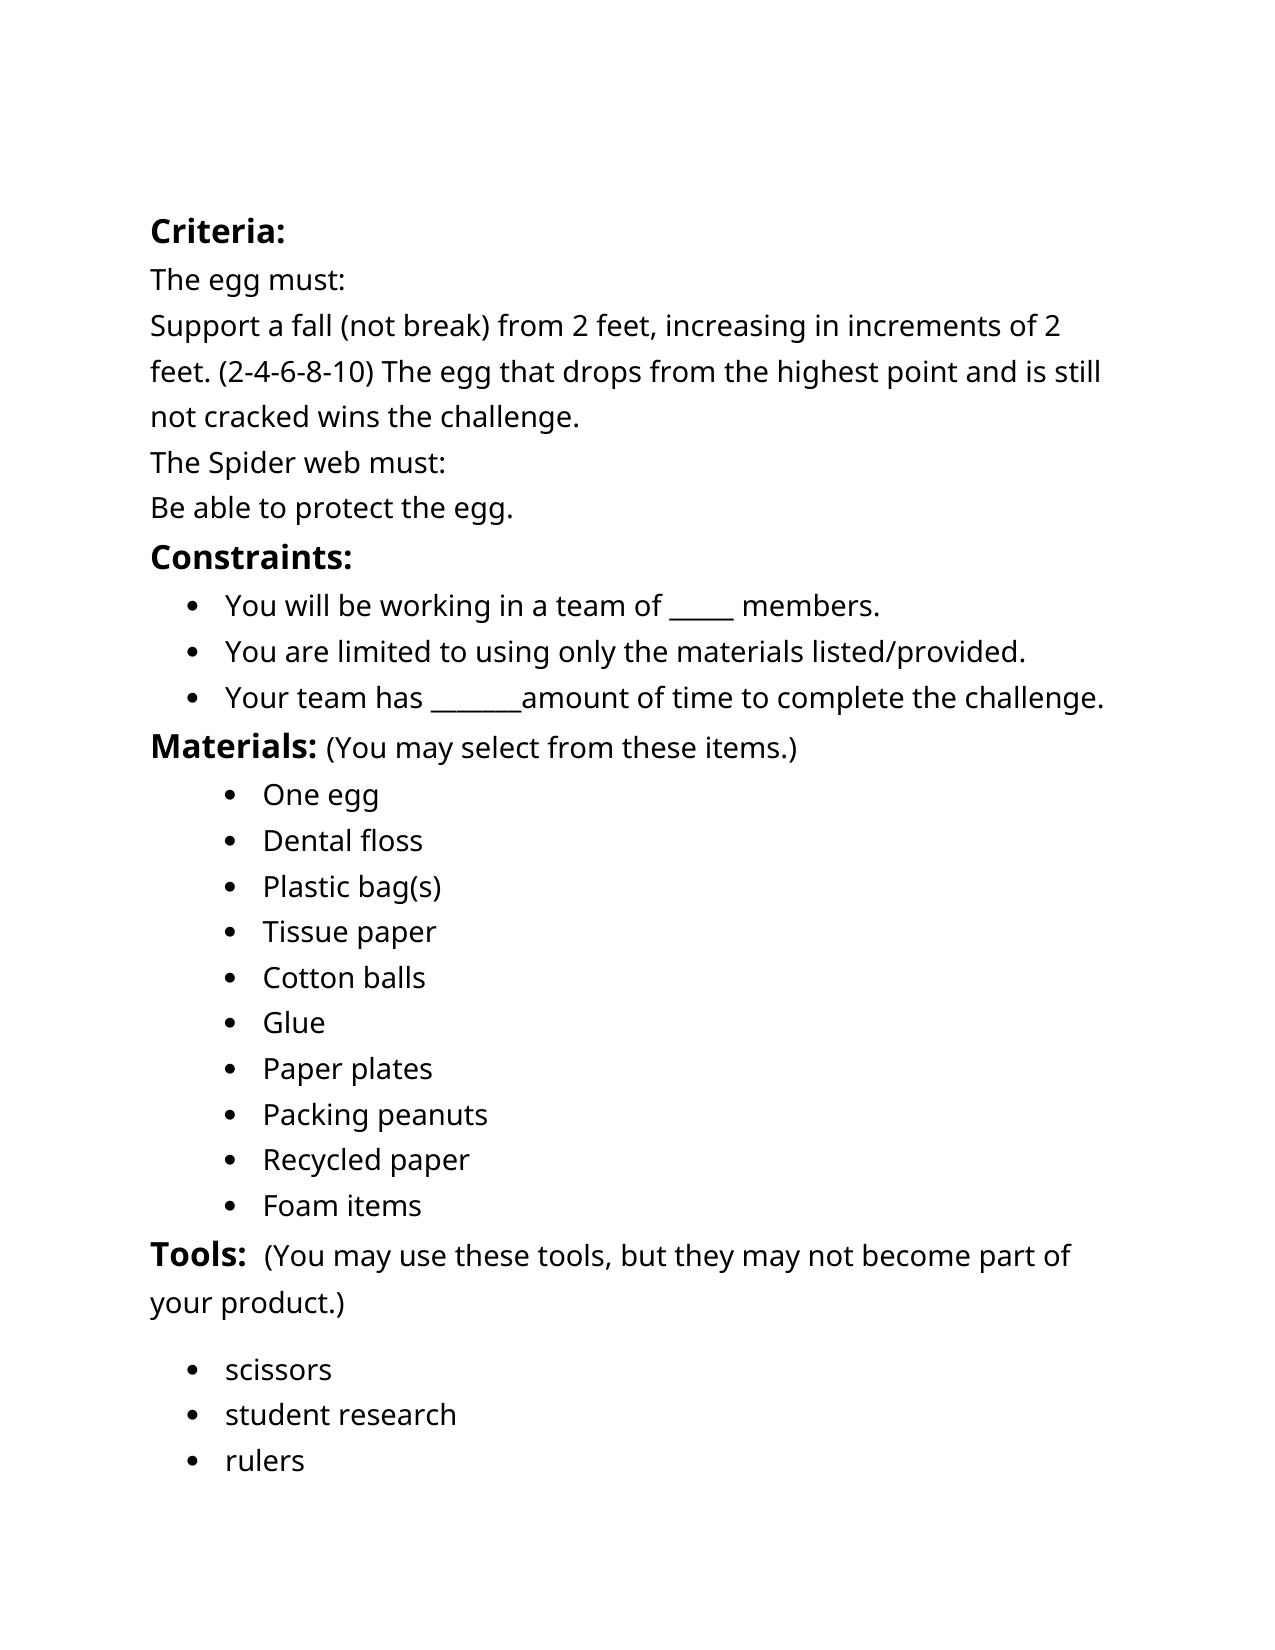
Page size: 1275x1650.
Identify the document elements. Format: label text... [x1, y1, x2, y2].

list You are limited to using only the materials listed/provided. [187, 631, 1125, 671]
list rulers [187, 1440, 1125, 1480]
text The Spider web must: [150, 442, 1125, 482]
list student research [187, 1394, 1125, 1434]
text Materials: (You may select from these items.) [150, 722, 1125, 768]
list Recycled paper [225, 1140, 1125, 1179]
text Support a fall (not break) from 2 feet, increasing in increments of 2 feet. (2-4-6-8-10) The egg that drops from the highest point and is still not cracked wins the challenge. [150, 305, 1125, 436]
list Plastic bag(s) [225, 866, 1125, 906]
list Cotton balls [225, 957, 1125, 997]
list Glue [225, 1003, 1125, 1042]
list One egg [225, 775, 1125, 814]
list Paper plates [225, 1048, 1125, 1088]
text Criteria: [150, 207, 1125, 253]
list Dental floss [225, 820, 1125, 860]
list scissors [187, 1349, 1125, 1388]
list You will be working in a team of _____ members. [187, 586, 1125, 625]
text The egg must: [150, 260, 1125, 299]
list Foam items [225, 1185, 1125, 1225]
text Constraints: [150, 533, 1125, 579]
list Your team has _______amount of time to complete the challenge. [187, 677, 1125, 717]
text Be able to protect the egg. [150, 488, 1125, 527]
list Packing peanuts [225, 1094, 1125, 1134]
text Tools: (You may use these tools, but they may not become part of your product.) [150, 1231, 1125, 1322]
list Tissue paper [225, 912, 1125, 951]
